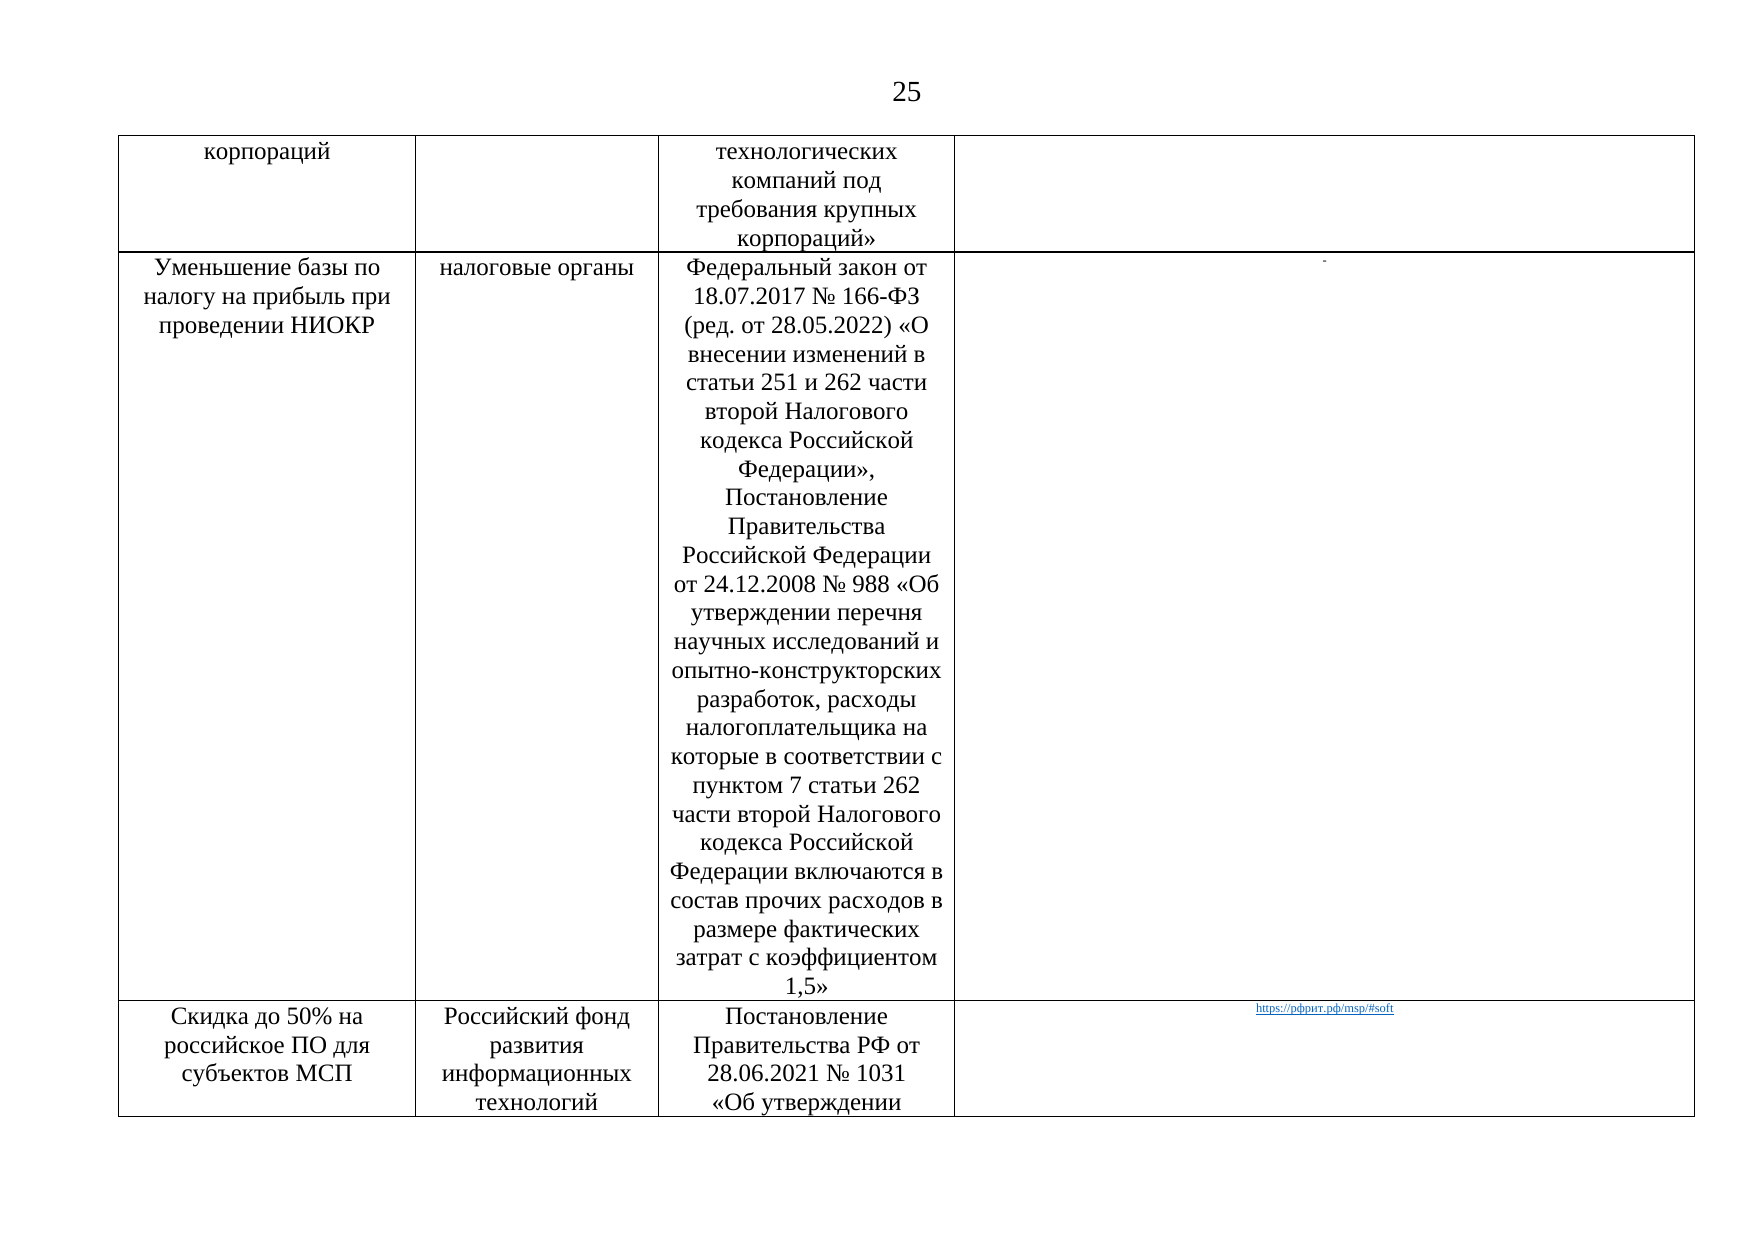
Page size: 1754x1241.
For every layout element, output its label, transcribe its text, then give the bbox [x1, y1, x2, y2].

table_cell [659, 136, 954, 251]
table_cell налоговые органы [416, 253, 658, 1000]
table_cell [416, 136, 658, 251]
table_cell Уменьшение базы по налогу на прибыль при проведении НИОКР [119, 253, 415, 1000]
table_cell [955, 136, 1694, 251]
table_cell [119, 136, 415, 251]
table_cell Федеральный закон от 18.07.2017 № 166-ФЗ (ред. от 28.05.2022) «О внесении изменений в статьи 251 и 262 части второй Налогового кодекса Российской Федерации», Постановление Правительства Российской Федерации от 24.12.2008 № 988 «Об утверждении перечня научных исследований и опытно-конструкторских разработок, расходы налогоплательщика на которые в соответствии с пунктом 7 статьи 262 части второй Налогового кодекса Российской Федерации включаются в состав прочих расходов в размере фактических затрат с коэффициентом 1,5» [659, 253, 954, 1000]
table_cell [119, 1001, 415, 1116]
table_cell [659, 1001, 954, 1116]
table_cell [416, 1001, 658, 1116]
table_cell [955, 1001, 1694, 1116]
table_cell - [955, 253, 1694, 1000]
